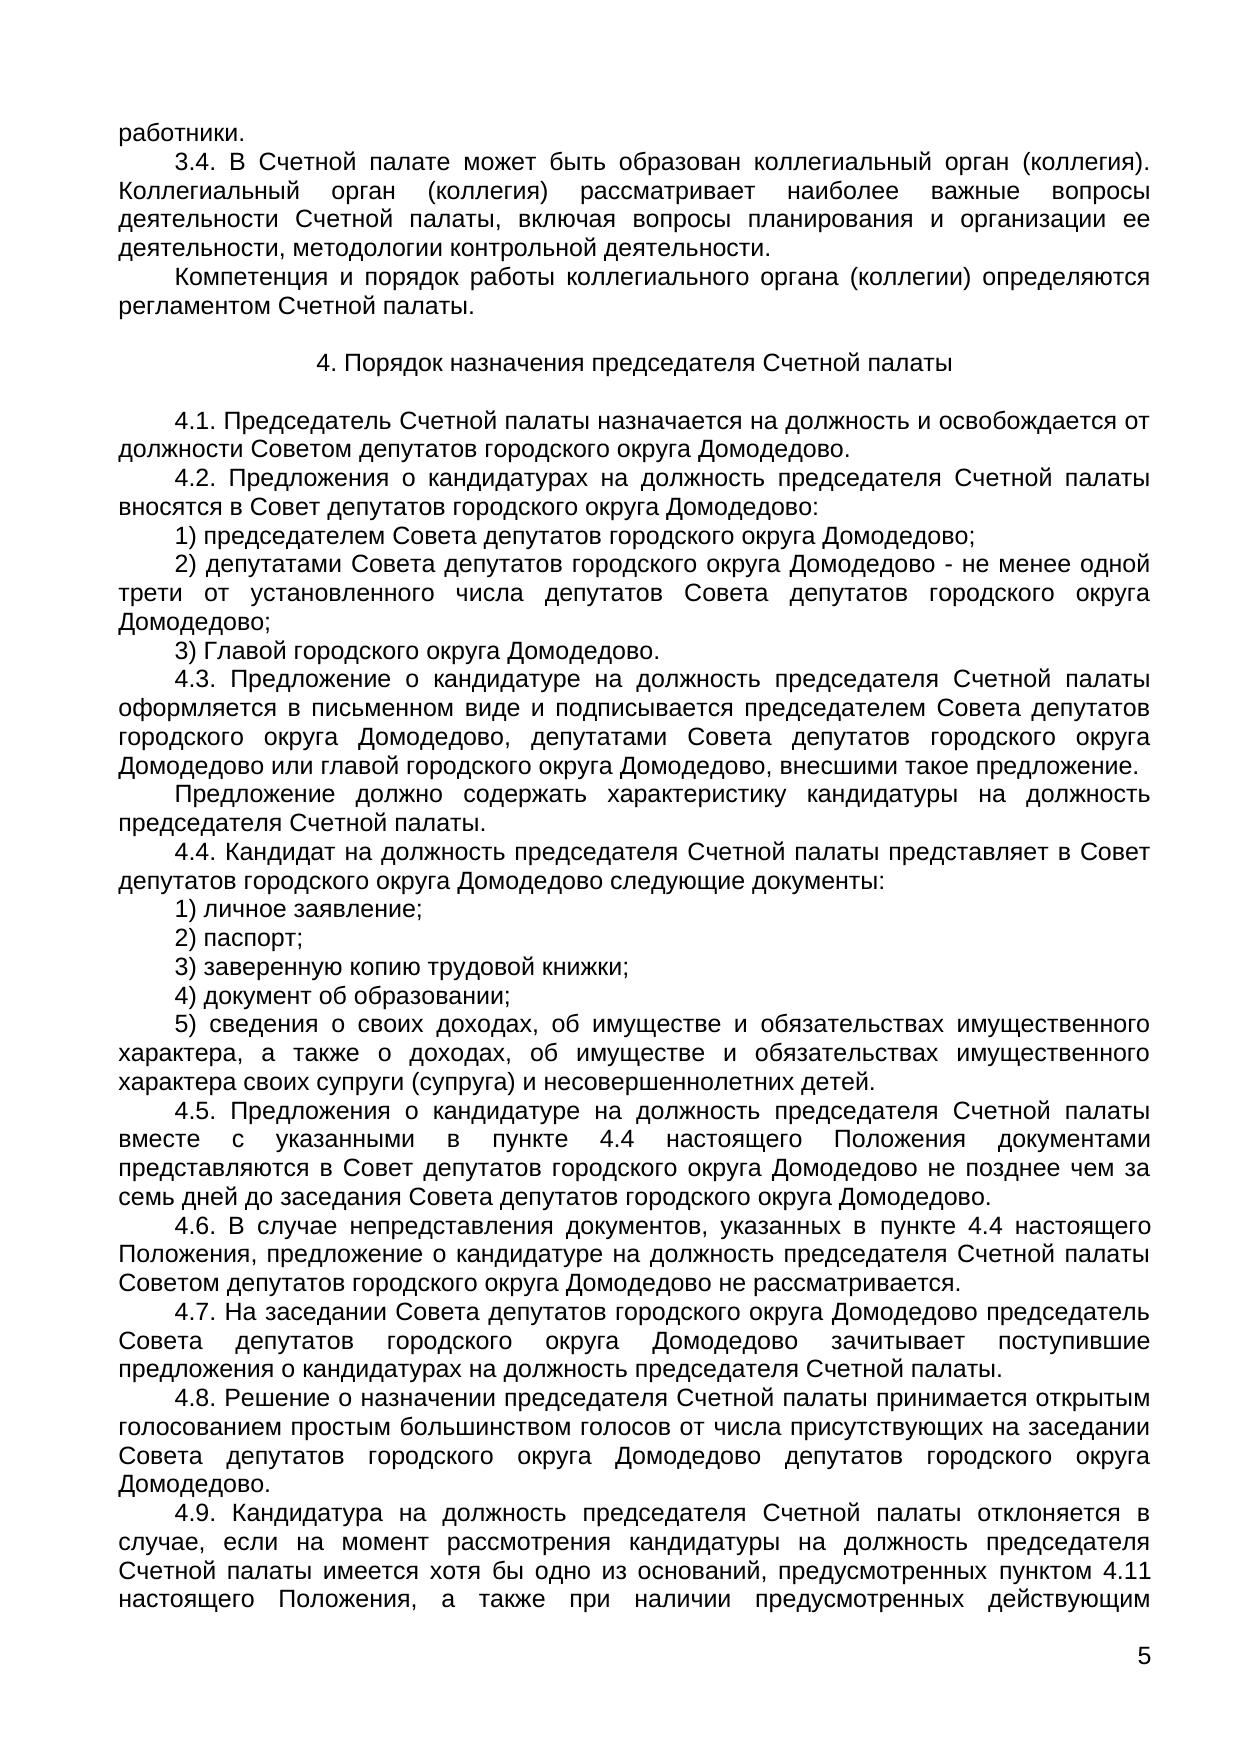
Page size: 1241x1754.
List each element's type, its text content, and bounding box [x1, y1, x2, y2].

text 4.5. Предложения о кандидатуре на должность председателя Счетной палаты вместе с указанными в пункте 4.4 настоящего Положения документами представляются в Совет депутатов городского округа Домодедово не позднее чем за семь дней до заседания Совета депутатов городского округа Домодедово. [118, 1096, 1152, 1211]
text 3) Главой городского округа Домодедово. [118, 636, 1152, 664]
text 4) документ об образовании; [118, 981, 1152, 1009]
text 2) депутатами Совета депутатов городского округа Домодедово - не менее одной трети от установленного числа депутатов Совета депутатов городского округа Домодедово; [118, 549, 1152, 636]
text 1) председателем Совета депутатов городского округа Домодедово; [118, 521, 1152, 549]
text 3.4. В Счетной палате может быть образован коллегиальный орган (коллегия). Коллегиальный орган (коллегия) рассматривает наиболее важные вопросы деятельности Счетной палаты, включая вопросы планирования и организации ее деятельности, методологии контрольной деятельности. [118, 147, 1152, 262]
text 2) паспорт; [118, 923, 1152, 952]
text 4.6. В случае непредставления документов, указанных в пункте 4.4 настоящего Положения, предложение о кандидатуре на должность председателя Счетной палаты Советом депутатов городского округа Домодедово не рассматривается. [118, 1211, 1152, 1297]
text 3) заверенную копию трудовой книжки; [118, 952, 1152, 981]
text 4.7. На заседании Совета депутатов городского округа Домодедово председатель Совета депутатов городского округа Домодедово зачитывает поступившие предложения о кандидатурах на должность председателя Счетной палаты. [118, 1297, 1152, 1383]
text 4.1. Председатель Счетной палаты назначается на должность и освобождается от должности Советом депутатов городского округа Домодедово. [118, 406, 1152, 463]
text 5) сведения о своих доходах, об имуществе и обязательствах имущественного характера, а также о доходах, об имуществе и обязательствах имущественного характера своих супруги (супруга) и несовершеннолетних детей. [118, 1009, 1152, 1096]
text 4.2. Предложения о кандидатурах на должность председателя Счетной палаты вносятся в Совет депутатов городского округа Домодедово: [118, 463, 1152, 521]
text Компетенция и порядок работы коллегиального органа (коллегии) определяются регламентом Счетной палаты. [118, 262, 1152, 319]
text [118, 118, 1152, 147]
text 1) личное заявление; [118, 894, 1152, 923]
text Предложение должно содержать характеристику кандидатуры на должность председателя Счетной палаты. [118, 779, 1152, 837]
text 4.3. Предложение о кандидатуре на должность председателя Счетной палаты оформляется в письменном виде и подписывается председателем Совета депутатов городского округа Домодедово, депутатами Совета депутатов городского округа Домодедово или главой городского округа Домодедово, внесшими такое предложение. [118, 664, 1152, 779]
text 4.8. Решение о назначении председателя Счетной палаты принимается открытым голосованием простым большинством голосов от числа присутствующих на заседании Совета депутатов городского округа Домодедово депутатов городского округа Домодедово. [118, 1383, 1152, 1498]
text 4.4. Кандидат на должность председателя Счетной палаты представляет в Совет депутатов городского округа Домодедово следующие документы: [118, 837, 1152, 894]
text 4. Порядок назначения председателя Счетной палаты [118, 348, 1152, 377]
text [118, 1498, 1152, 1613]
